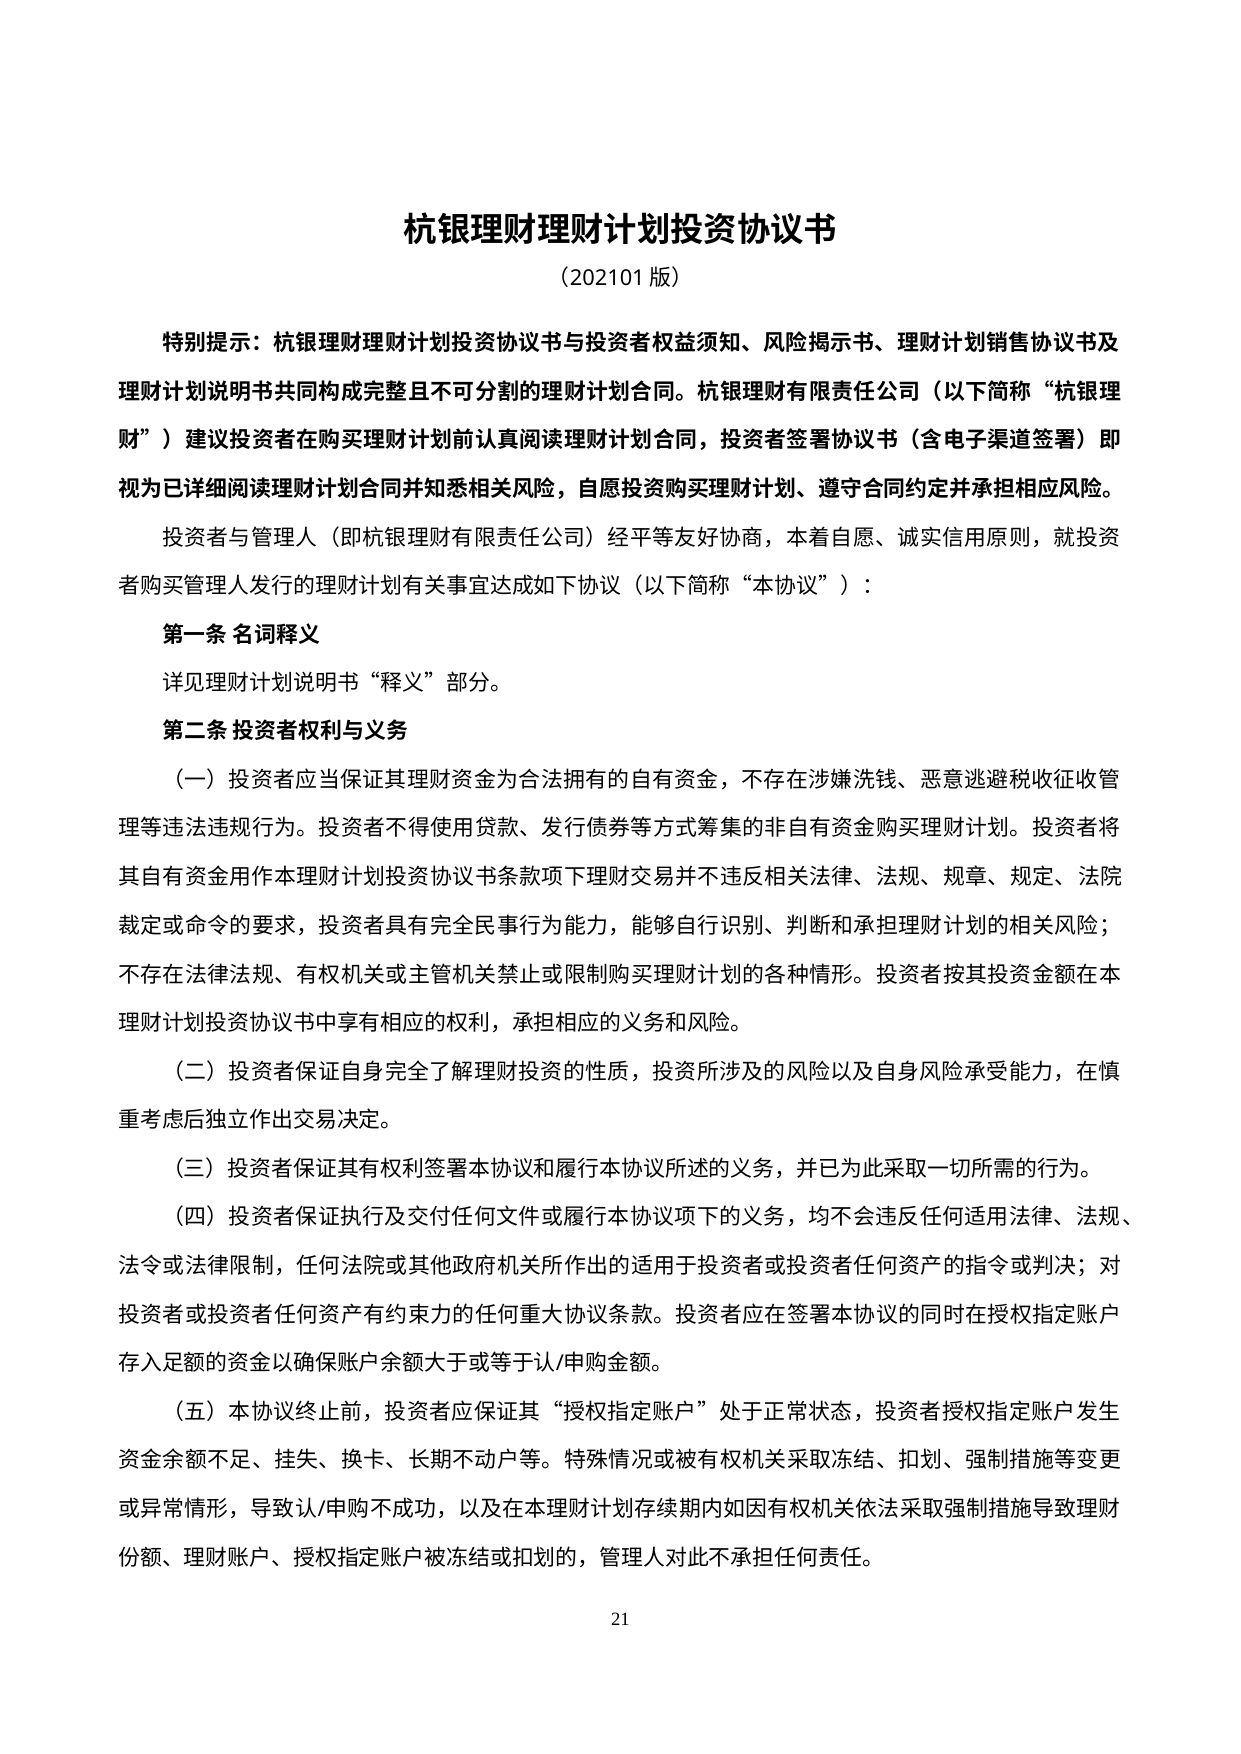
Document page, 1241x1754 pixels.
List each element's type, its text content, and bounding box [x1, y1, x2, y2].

text （一）投资者应当保证其理财资金为合法拥有的自有资金，不存在涉嫌洗钱、恶意逃避税收征收管理等违法违规行为。投资者不得使用贷款、发行债券等方式筹集的非自有资金购买理财计划。投资者将其自有资金用作本理财计划投资协议书条款项下理财交易并不违反相关法律、法规、规章、规定、法院裁定或命令的要求，投资者具有完全民事行为能力，能够自行识别、判断和承担理财计划的相关风险；不存在法律法规、有权机关或主管机关禁止或限制购买理财计划的各种情形。投资者按其投资金额在本理财计划投资协议书中享有相应的权利，承担相应的义务和风险。 [118, 761, 1122, 1037]
text （四）投资者保证执行及交付任何文件或履行本协议项下的义务，均不会违反任何适用法律、法规、法令或法律限制，任何法院或其他政府机关所作出的适用于投资者或投资者任何资产的指令或判决；对投资者或投资者任何资产有约束力的任何重大协议条款。投资者应在签署本协议的同时在授权指定账户存入足额的资金以确保账户余额大于或等于认/申购金额。 [118, 1199, 1122, 1377]
text （三）投资者保证其有权利签署本协议和履行本协议所述的义务，并已为此采取一切所需的行为。 [162, 1150, 1122, 1183]
text （五）本协议终止前，投资者应保证其“授权指定账户”处于正常状态，投资者授权指定账户发生资金余额不足、挂失、换卡、长期不动户等。特殊情况或被有权机关采取冻结、扣划、强制措施等变更或异常情形，导致认/申购不成功，以及在本理财计划存续期内如因有权机关依法采取强制措施导致理财份额、理财账户、授权指定账户被冻结或扣划的，管理人对此不承担任何责任。 [118, 1393, 1122, 1572]
text （202101版） [118, 259, 1122, 292]
text （二）投资者保证自身完全了解理财投资的性质，投资所涉及的风险以及自身风险承受能力，在慎重考虑后独立作出交易决定。 [118, 1053, 1122, 1134]
text 投资者与管理人（即杭银理财有限责任公司）经平等友好协商，本着自愿、诚实信用原则，就投资者购买管理人发行的理财计划有关事宜达成如下协议（以下简称“本协议”）： [118, 519, 1122, 600]
text 第一条 名词释义 [118, 616, 1122, 649]
text 特别提示：杭银理财理财计划投资协议书与投资者权益须知、风险揭示书、理财计划销售协议书及理财计划说明书共同构成完整且不可分割的理财计划合同。杭银理财有限责任公司（以下简称“杭银理财”）建议投资者在购买理财计划前认真阅读理财计划合同，投资者签署协议书（含电子渠道签署）即视为已详细阅读理财计划合同并知悉相关风险，自愿投资购买理财计划、遵守合同约定并承担相应风险。 [118, 324, 1122, 503]
text 杭银理财理财计划投资协议书 [118, 194, 1122, 259]
text 详见理财计划说明书“释义”部分。 [118, 664, 1122, 697]
text 第二条 投资者权利与义务 [162, 713, 1122, 745]
